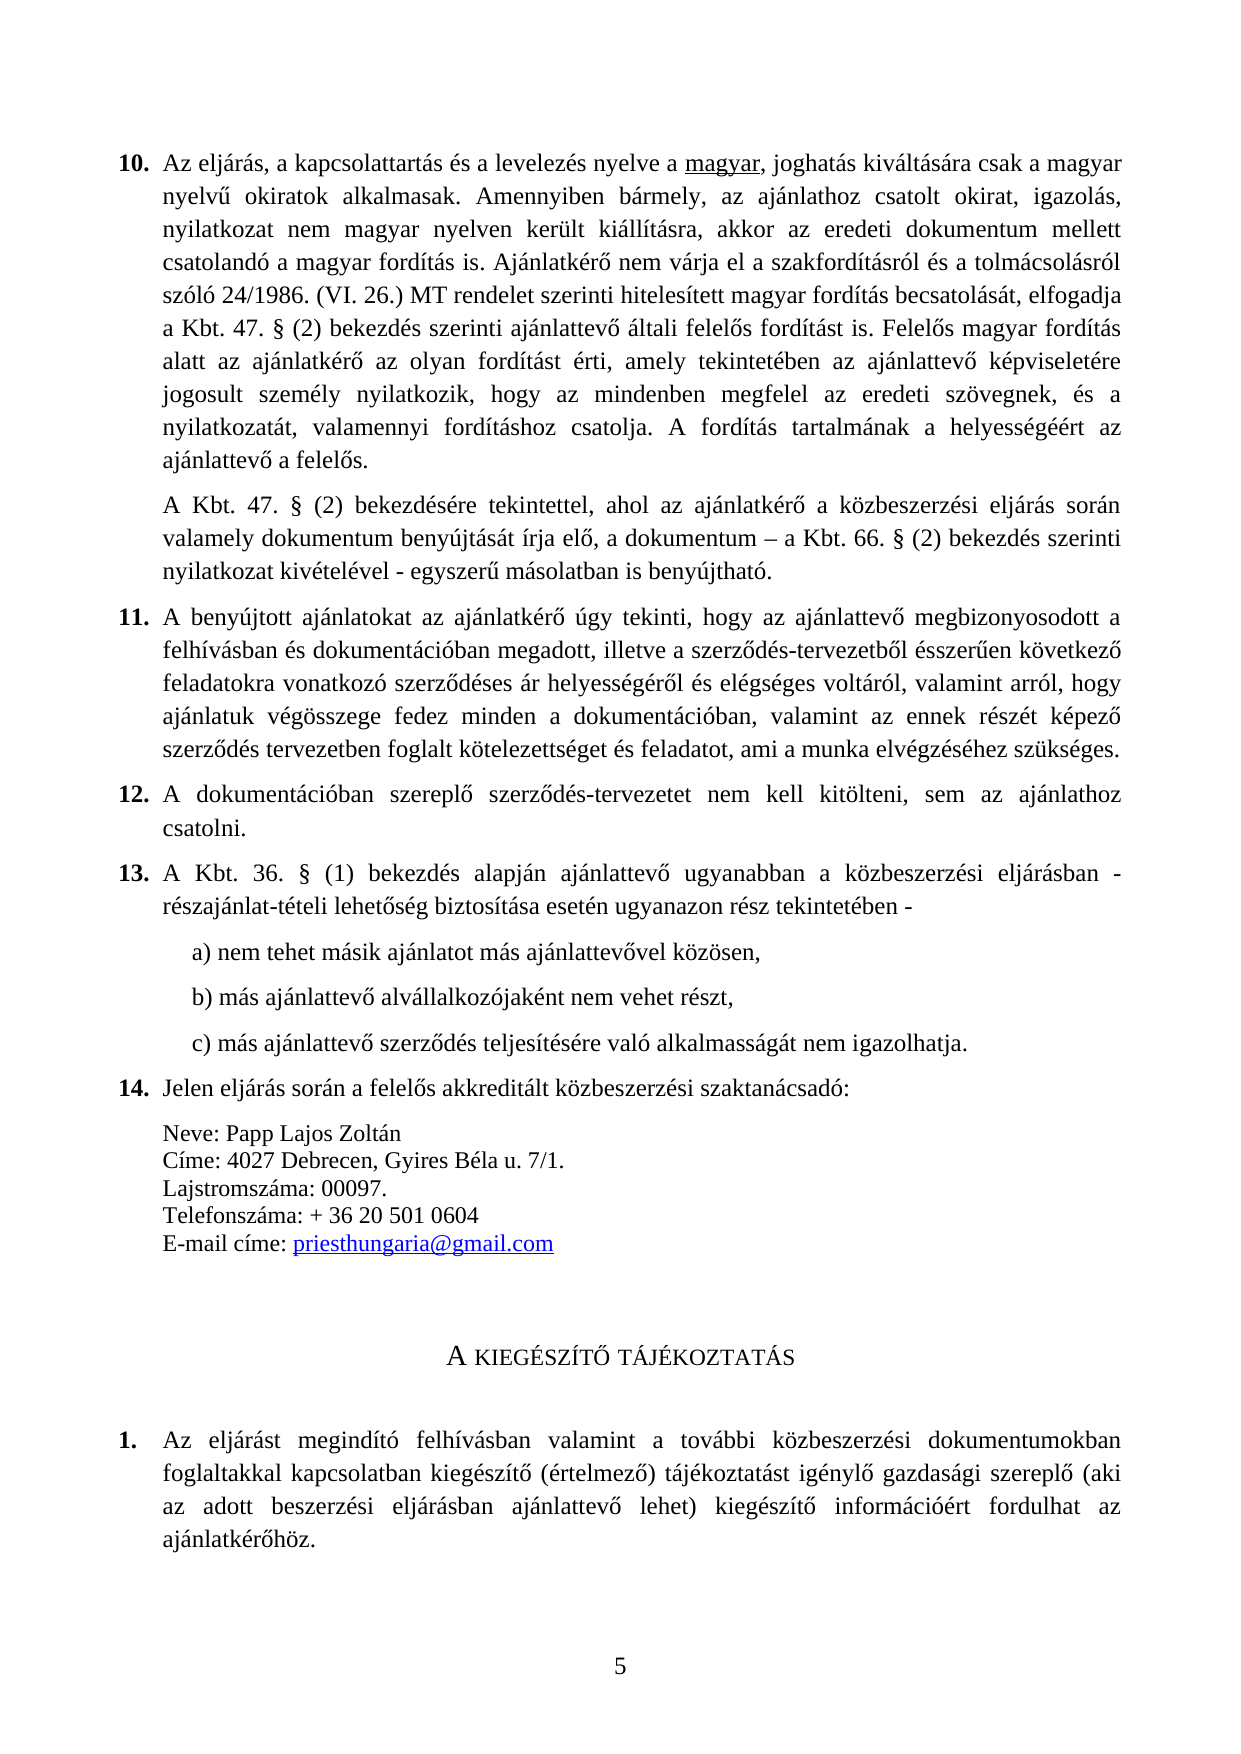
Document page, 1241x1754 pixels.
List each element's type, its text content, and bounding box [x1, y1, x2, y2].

text A Kbt. 47. § (2) bekezdésére tekintettel, ahol az ajánlatkérő a közbeszerzési eljárás során valamely dokumentum benyújtását írja elő, a dokumentum – a Kbt. 66. § (2) bekezdés szerinti nyilatkozat kivételével - egyszerű másolatban is benyújtható. [162, 490, 1122, 585]
list b) más ajánlattevő alvállalkozójaként nem vehet részt, [192, 982, 1122, 1011]
text Lajstromszáma: 00097. [162, 1174, 1122, 1202]
list A Kbt. 36. § (1) bekezdés alapján ajánlattevő ugyanabban a közbeszerzési eljárásban - részajánlat-tételi lehetőség biztosítása esetén ugyanazon rész tekintetében - [118, 858, 1122, 920]
text Címe: 4027 Debrecen, Gyires Béla u. 7/1. [162, 1146, 1122, 1174]
list Jelen eljárás során a felelős akkreditált közbeszerzési szaktanácsadó: [118, 1073, 1122, 1102]
list A benyújtott ajánlatokat az ajánlatkérő úgy tekinti, hogy az ajánlattevő megbizonyosodott a felhívásban és dokumentációban megadott, illetve a szerződés-tervezetből ésszerűen következő feladatokra vonatkozó szerződéses ár helyességéről és elégséges voltáról, valamint arról, hogy ajánlatuk végösszege fedez minden a dokumentációban, valamint az ennek részét képező szerződés tervezetben foglalt kötelezettséget és feladatot, ami a munka elvégzéséhez szükséges. [118, 602, 1122, 763]
list Az eljárást megindító felhívásban valamint a további közbeszerzési dokumentumokban foglaltakkal kapcsolatban kiegészítő (értelmező) tájékoztatást igénylő gazdasági szereplő (aki az adott beszerzési eljárásban ajánlattevő lehet) kiegészítő információért fordulhat az ajánlatkérőhöz. [118, 1425, 1122, 1553]
list a) nem tehet másik ajánlatot más ajánlattevővel közösen, [192, 937, 1122, 965]
list Az eljárás, a kapcsolattartás és a levelezés nyelve a magyar, joghatás kiváltására csak a magyar nyelvű okiratok alkalmasak. Amennyiben bármely, az ajánlathoz csatolt okirat, igazolás, nyilatkozat nem magyar nyelven került kiállításra, akkor az eredeti dokumentum mellett csatolandó a magyar fordítás is. Ajánlatkérő nem várja el a szakfordításról és a tolmácsolásról szóló 24/1986. (VI. 26.) MT rendelet szerinti hitelesített magyar fordítás becsatolását, elfogadja a Kbt. 47. § (2) bekezdés szerinti ajánlattevő általi felelős fordítást is. Felelős magyar fordítás alatt az ajánlatkérő az olyan fordítást érti, amely tekintetében az ajánlattevő képviseletére jogosult személy nyilatkozik, hogy az mindenben megfelel az eredeti szövegnek, és a nyilatkozatát, valamennyi fordításhoz csatolja. A fordítás tartalmának a helyességéért az ajánlattevő a felelős. [118, 148, 1122, 474]
list c) más ajánlattevő szerződés teljesítésére való alkalmasságát nem igazolhatja. [192, 1028, 1122, 1056]
list A dokumentációban szereplő szerződés-tervezetet nem kell kitölteni, sem az ajánlathoz csatolni. [118, 779, 1122, 841]
text Neve: Papp Lajos Zoltán [162, 1119, 1122, 1146]
text Telefonszáma: + 36 20 501 0604 [162, 1202, 1122, 1229]
subtitle A kiegészítő tájékoztatás [118, 1338, 1123, 1372]
text E-mail címe: priesthungaria@gmail.com [162, 1229, 1122, 1257]
